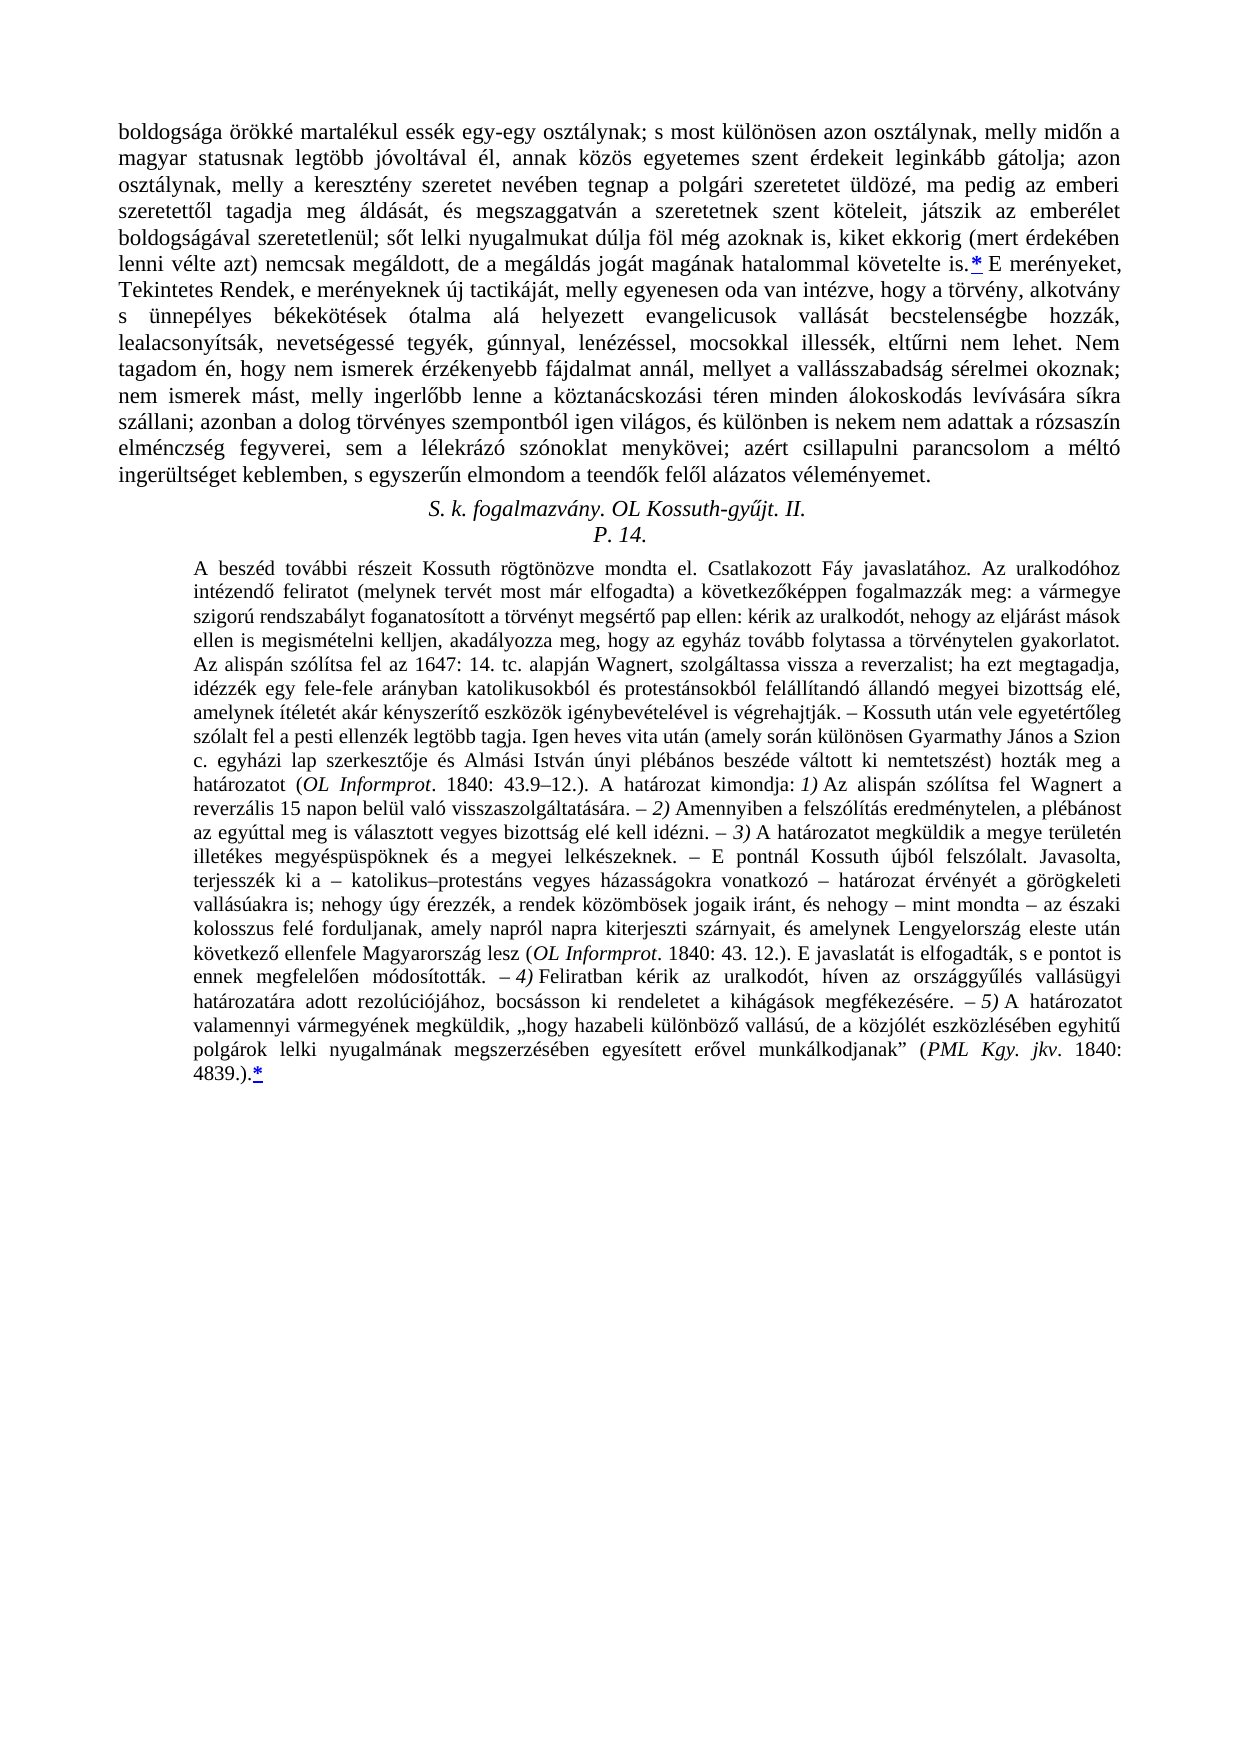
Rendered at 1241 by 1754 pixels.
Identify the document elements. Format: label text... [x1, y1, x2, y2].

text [118, 118, 1122, 487]
text S. k. fogalmazvány. OL Kossuth-gyűjt. II. P. 14. [118, 495, 1122, 548]
text A beszéd további részeit Kossuth rögtönözve mondta el. Csatlakozott Fáy javaslatához. Az uralkodóhoz intézendő feliratot (melynek tervét most már elfogadta) a következőképpen fogalmazzák meg: a vármegye szigorú rendszabályt foganatosított a törvényt megsértő pap ellen: kérik az uralkodót, nehogy az eljárást mások ellen is megismételni kelljen, akadályozza meg, hogy az egyház tovább folytassa a törvénytelen gyakorlatot. Az alispán szólítsa fel az 1647: 14. tc. alapján Wagnert, szolgáltassa vissza a reverzalist; ha ezt megtagadja, idézzék egy fele-fele arányban katolikusokból és protestánsokból felállítandó állandó megyei bizottság elé, amelynek ítéletét akár kényszerítő eszközök igénybevételével is végrehajtják. – Kossuth után vele egyetértőleg szólalt fel a pesti ellenzék legtöbb tagja. Igen heves vita után (amely során különösen Gyarmathy János a Szion c. egyházi lap szerkesztője és Almási István únyi plébános beszéde váltott ki nemtetszést) hozták meg a határozatot (OL Informprot. 1840: 43.9–12.). A határozat kimondja: 1) Az alispán szólítsa fel Wagnert a reverzális 15 napon belül való visszaszolgáltatására. – 2) Amennyiben a felszólítás eredménytelen, a plébánost az egyúttal meg is választott vegyes bizottság elé kell idézni. – 3) A határozatot megküldik a megye területén illetékes megyéspüspöknek és a megyei lelkészeknek. – E pontnál Kossuth újból felszólalt. Javasolta, terjesszék ki a – katolikus–protestáns vegyes házasságokra vonatkozó – határozat érvényét a görögkeleti vallásúakra is; nehogy úgy érezzék, a rendek közömbösek jogaik iránt, és nehogy – mint mondta – az északi kolosszus felé forduljanak, amely napról napra kiterjeszti szárnyait, és amelynek Lengyelország eleste után következő ellenfele Magyarország lesz (OL Informprot. 1840: 43. 12.). E javaslatát is elfogadták, s e pontot is ennek megfelelően módosították. – 4) Feliratban kérik az uralkodót, híven az országgyűlés vallásügyi határozatára adott rezolúciójához, bocsásson ki rendeletet a kihágások megfékezésére. – 5) A határozatot valamennyi vármegyének megküldik, „hogy hazabeli különböző vallású, de a közjólét eszközlésében egyhitű polgárok lelki nyugalmának megszerzésében egyesített erővel munkálkodjanak” (PML Kgy. jkv. 1840: 4839.).* [193, 555, 1122, 1085]
